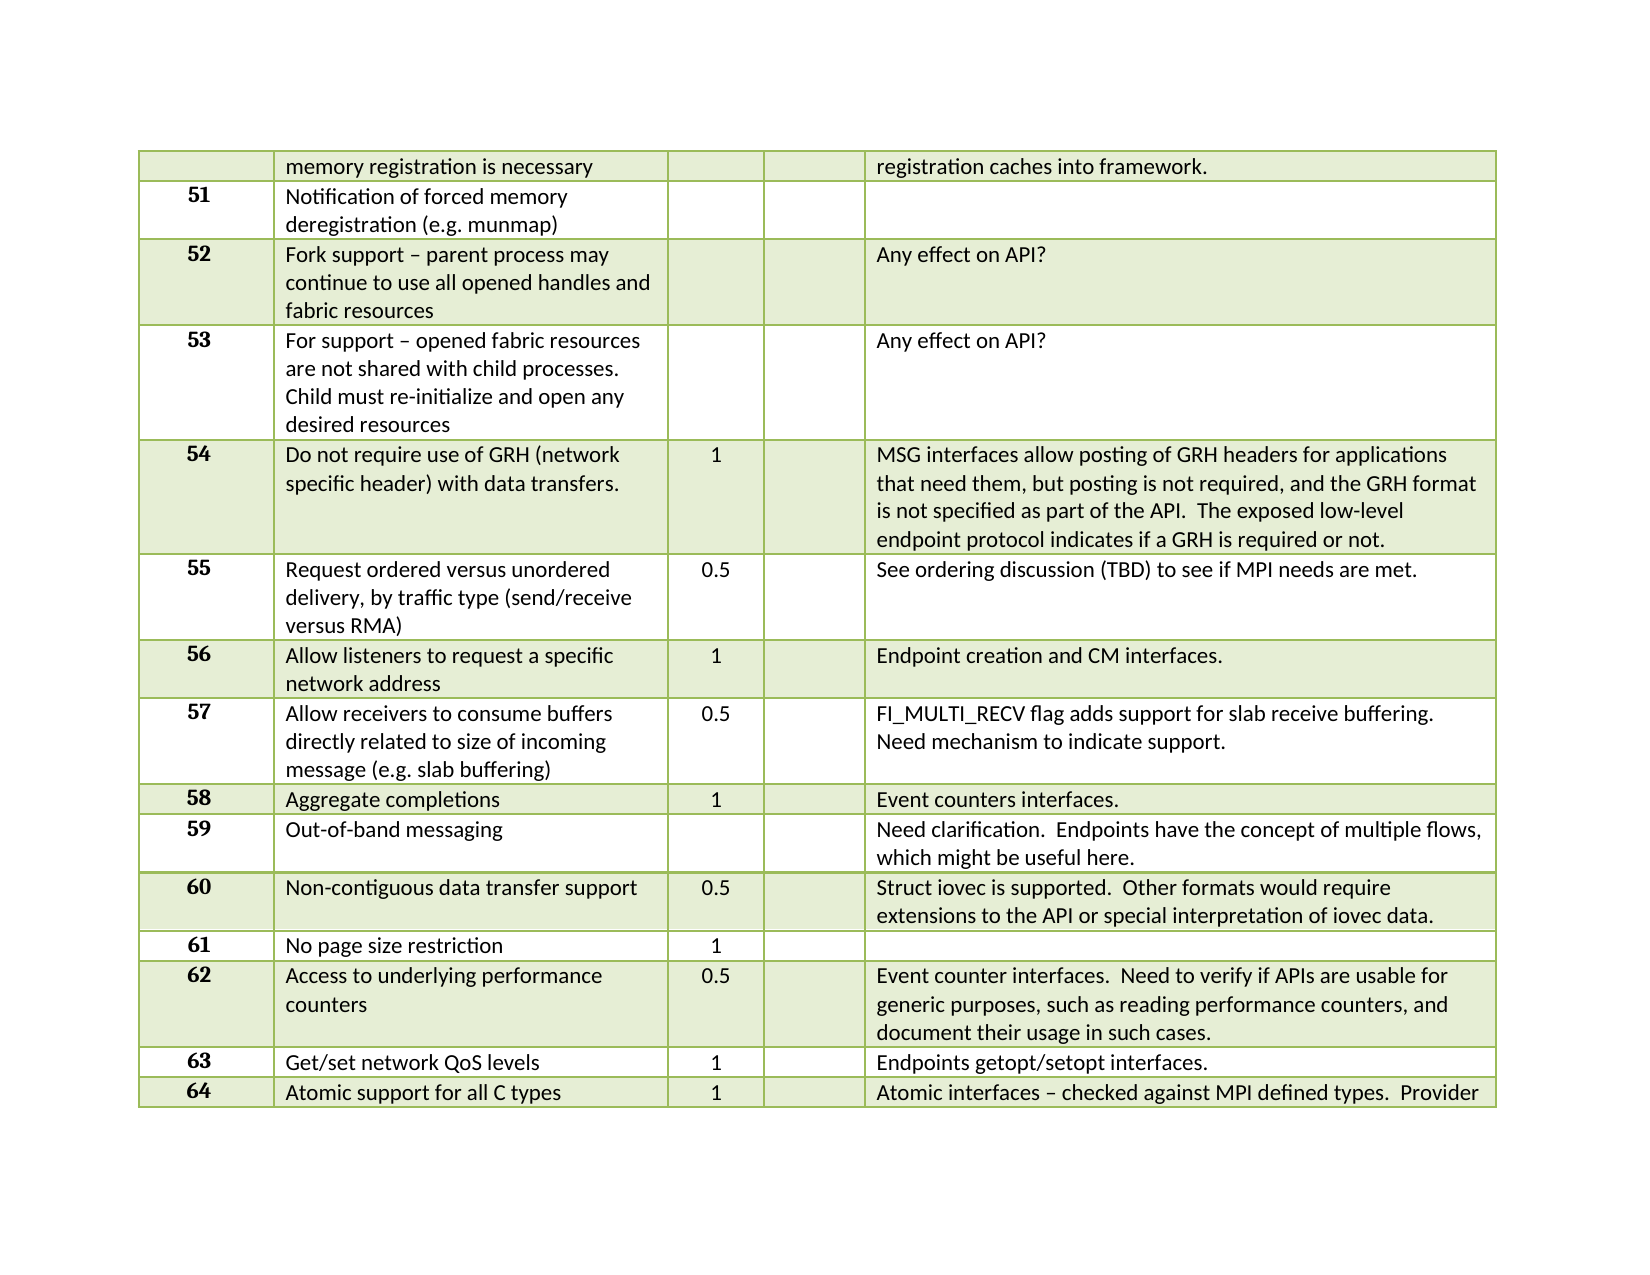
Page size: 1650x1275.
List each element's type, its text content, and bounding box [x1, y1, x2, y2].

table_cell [275, 1078, 667, 1106]
table_cell See ordering discussion (TBD) to see if MPI needs are met. [866, 555, 1495, 639]
table_cell [140, 874, 273, 929]
table_cell Endpoints getopt/setopt interfaces. [866, 1048, 1495, 1076]
table_cell [669, 240, 763, 324]
table_cell [140, 962, 273, 1046]
table_cell Struct iovec is supported. Other formats would require extensions to the API or special interpretation of iovec data. [866, 874, 1495, 929]
table_cell [140, 555, 273, 639]
table_cell [765, 641, 864, 697]
table_cell Notification of forced memory deregistration (e.g. munmap) [275, 182, 667, 238]
table_cell 0.5 [669, 555, 763, 639]
table_cell [140, 785, 273, 813]
table_cell 1 [669, 152, 763, 180]
table_cell [765, 1048, 864, 1076]
table_cell [140, 699, 273, 783]
table_cell FI_MULTI_RECV flag adds support for slab receive buffering. Need mechanism to indicate support. [866, 699, 1495, 783]
table_cell Fork support – parent process may continue to use all opened handles and fabric resources [275, 240, 667, 324]
table_cell Non-contiguous data transfer support [275, 874, 667, 929]
table_cell [765, 555, 864, 639]
table_cell 1 [669, 1048, 763, 1076]
table_cell Endpoint creation and CM interfaces. [866, 641, 1495, 697]
table_cell [140, 641, 273, 697]
table_cell Aggregate completions [275, 785, 667, 813]
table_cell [866, 152, 1495, 180]
table_cell Allow listeners to request a specific network address [275, 641, 667, 697]
table_cell Out-of-band messaging [275, 815, 667, 871]
table_cell [140, 1078, 273, 1106]
table_cell [140, 240, 273, 324]
table_cell 0.5 [669, 874, 763, 929]
table_cell 0.5 [669, 699, 763, 783]
table_cell Event counters interfaces. [866, 785, 1495, 813]
table_cell [140, 441, 273, 553]
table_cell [275, 152, 667, 180]
table_cell [140, 152, 273, 180]
table_cell Event counter interfaces. Need to verify if APIs are usable for generic purposes, such as reading performance counters, and document their usage in such cases. [866, 962, 1495, 1046]
table_cell Any effect on API? [866, 326, 1495, 438]
table_cell Allow receivers to consume buffers directly related to size of incoming message (e.g. slab buffering) [275, 699, 667, 783]
table_cell For support – opened fabric resources are not shared with child processes. Child must re-initialize and open any desired resources [275, 326, 667, 438]
table_cell [140, 326, 273, 438]
table_cell Get/set network QoS levels [275, 1048, 667, 1076]
table_cell [765, 182, 864, 238]
table_cell [140, 932, 273, 959]
table_cell MSG interfaces allow posting of GRH headers for applications that need them, but posting is not required, and the GRH format is not specified as part of the API. The exposed low-level endpoint protocol indicates if a GRH is required or not. [866, 441, 1495, 553]
table_cell 1 [669, 932, 763, 959]
table_cell [765, 785, 864, 813]
table_cell [765, 326, 864, 438]
table_cell No page size restriction [275, 932, 667, 959]
table_cell [765, 932, 864, 959]
table_cell [669, 815, 763, 871]
table_cell [765, 962, 864, 1046]
table_cell 1 [669, 1078, 763, 1106]
table_cell Do not require use of GRH (network specific header) with data transfers. [275, 441, 667, 553]
table_cell 1 [669, 641, 763, 697]
table_cell [765, 1078, 864, 1106]
table_cell Request ordered versus unordered delivery, by traffic type (send/receive versus RMA) [275, 555, 667, 639]
table_cell 1 [669, 785, 763, 813]
table_cell [765, 152, 864, 180]
table_cell [669, 326, 763, 438]
table_cell [765, 874, 864, 929]
table_cell [140, 1048, 273, 1076]
table_cell [765, 240, 864, 324]
table_cell [866, 182, 1495, 238]
table_cell [669, 182, 763, 238]
table_cell 0.5 [669, 962, 763, 1046]
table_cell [866, 1078, 1495, 1106]
table_cell [765, 441, 864, 553]
table_cell Any effect on API? [866, 240, 1495, 324]
table_cell Need clarification. Endpoints have the concept of multiple flows, which might be useful here. [866, 815, 1495, 871]
table_cell Access to underlying performance counters [275, 962, 667, 1046]
table_cell [765, 699, 864, 783]
table_cell [140, 815, 273, 871]
table_cell 1 [669, 441, 763, 553]
table_cell [140, 182, 273, 238]
table_cell [765, 815, 864, 871]
table_cell [866, 932, 1495, 959]
